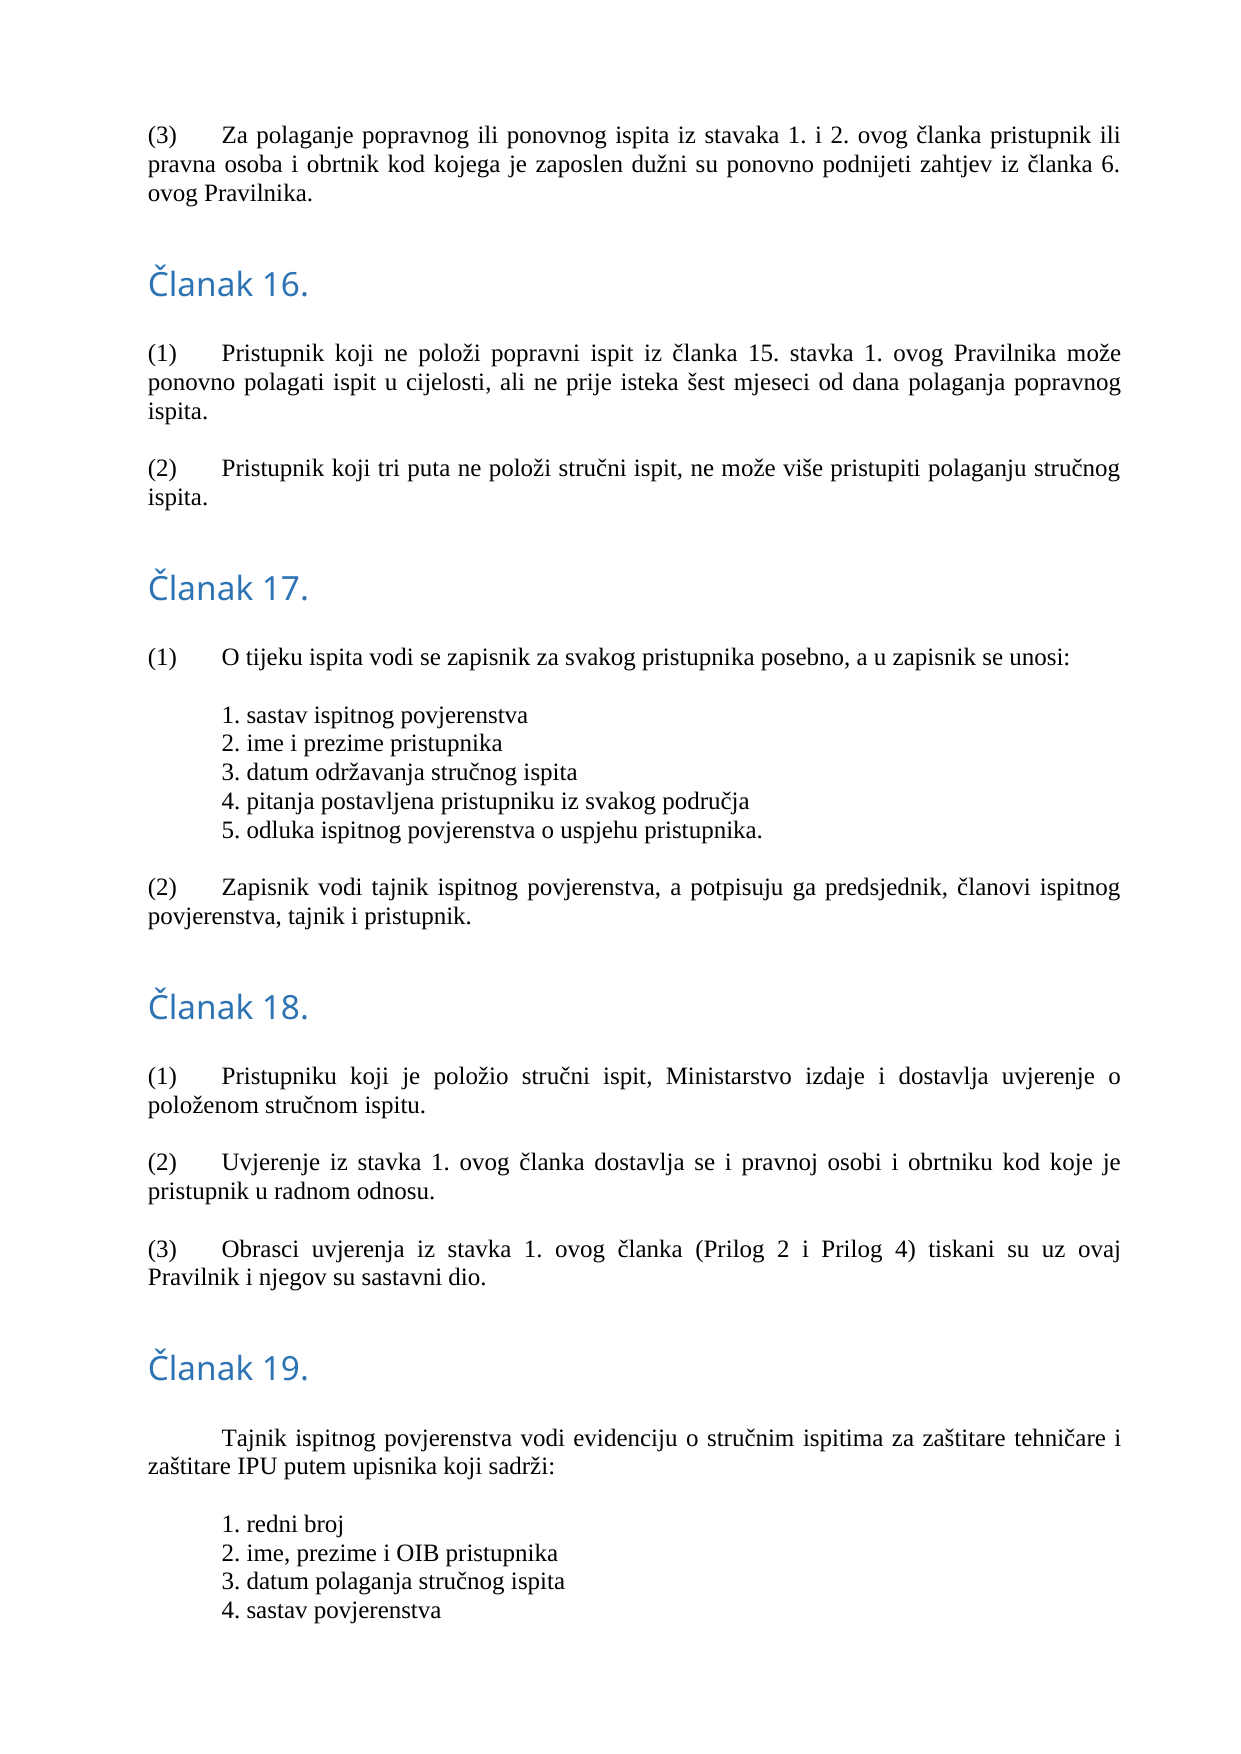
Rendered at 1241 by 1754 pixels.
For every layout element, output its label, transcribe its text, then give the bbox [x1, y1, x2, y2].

text 2. ime, prezime i OIB pristupnika [221, 1538, 1122, 1566]
text 4. pitanja postavljena pristupniku iz svakog područja [221, 786, 1122, 815]
text (1) Pristupniku koji je položio stručni ispit, Ministarstvo izdaje i dostavlja uvjerenje o položenom stručnom ispitu. [148, 1061, 1122, 1119]
subtitle Članak 18. [148, 983, 1122, 1029]
text (3) Obrasci uvjerenja iz stavka 1. ovog članka (Prilog 2 i Prilog 4) tiskani su uz ovaj Pravilnik i njegov su sastavni dio. [148, 1234, 1122, 1291]
text 4. sastav povjerenstva [221, 1595, 1122, 1624]
text (2) Zapisnik vodi tajnik ispitnog povjerenstva, a potpisuju ga predsjednik, članovi ispitnog povjerenstva, tajnik i pristupnik. [148, 872, 1122, 930]
text 3. datum polaganja stručnog ispita [221, 1566, 1122, 1595]
text 1. redni broj [221, 1509, 1122, 1538]
subtitle Članak 16. [148, 261, 1122, 306]
subtitle Članak 19. [148, 1345, 1122, 1390]
text 1. sastav ispitnog povjerenstva [221, 700, 1122, 728]
text (3) Za polaganje popravnog ili ponovnog ispita iz stavaka 1. i 2. ovog članka pristupnik ili pravna osoba i obrtnik kod kojega je zaposlen dužni su ponovno podnijeti zahtjev iz članka 6. ovog Pravilnika. [148, 121, 1122, 207]
text 2. ime i prezime pristupnika [221, 728, 1122, 757]
text 5. odluka ispitnog povjerenstva o uspjehu pristupnika. [221, 815, 1122, 843]
text 3. datum održavanja stručnog ispita [221, 757, 1122, 786]
text (2) Pristupnik koji tri puta ne položi stručni ispit, ne može više pristupiti polaganju stručnog ispita. [148, 453, 1122, 511]
subtitle Članak 17. [148, 564, 1122, 610]
text (2) Uvjerenje iz stavka 1. ovog članka dostavlja se i pravnoj osobi i obrtniku kod koje je pristupnik u radnom odnosu. [148, 1147, 1122, 1205]
text (1) O tijeku ispita vodi se zapisnik za svakog pristupnika posebno, a u zapisnik se unosi: [148, 642, 1122, 671]
text Tajnik ispitnog povjerenstva vodi evidenciju o stručnim ispitima za zaštitare tehničare i zaštitare IPU putem upisnika koji sadrži: [148, 1423, 1122, 1480]
text (1) Pristupnik koji ne položi popravni ispit iz članka 15. stavka 1. ovog Pravilnika može ponovno polagati ispit u cijelosti, ali ne prije isteka šest mjeseci od dana polaganja popravnog ispita. [148, 338, 1122, 424]
